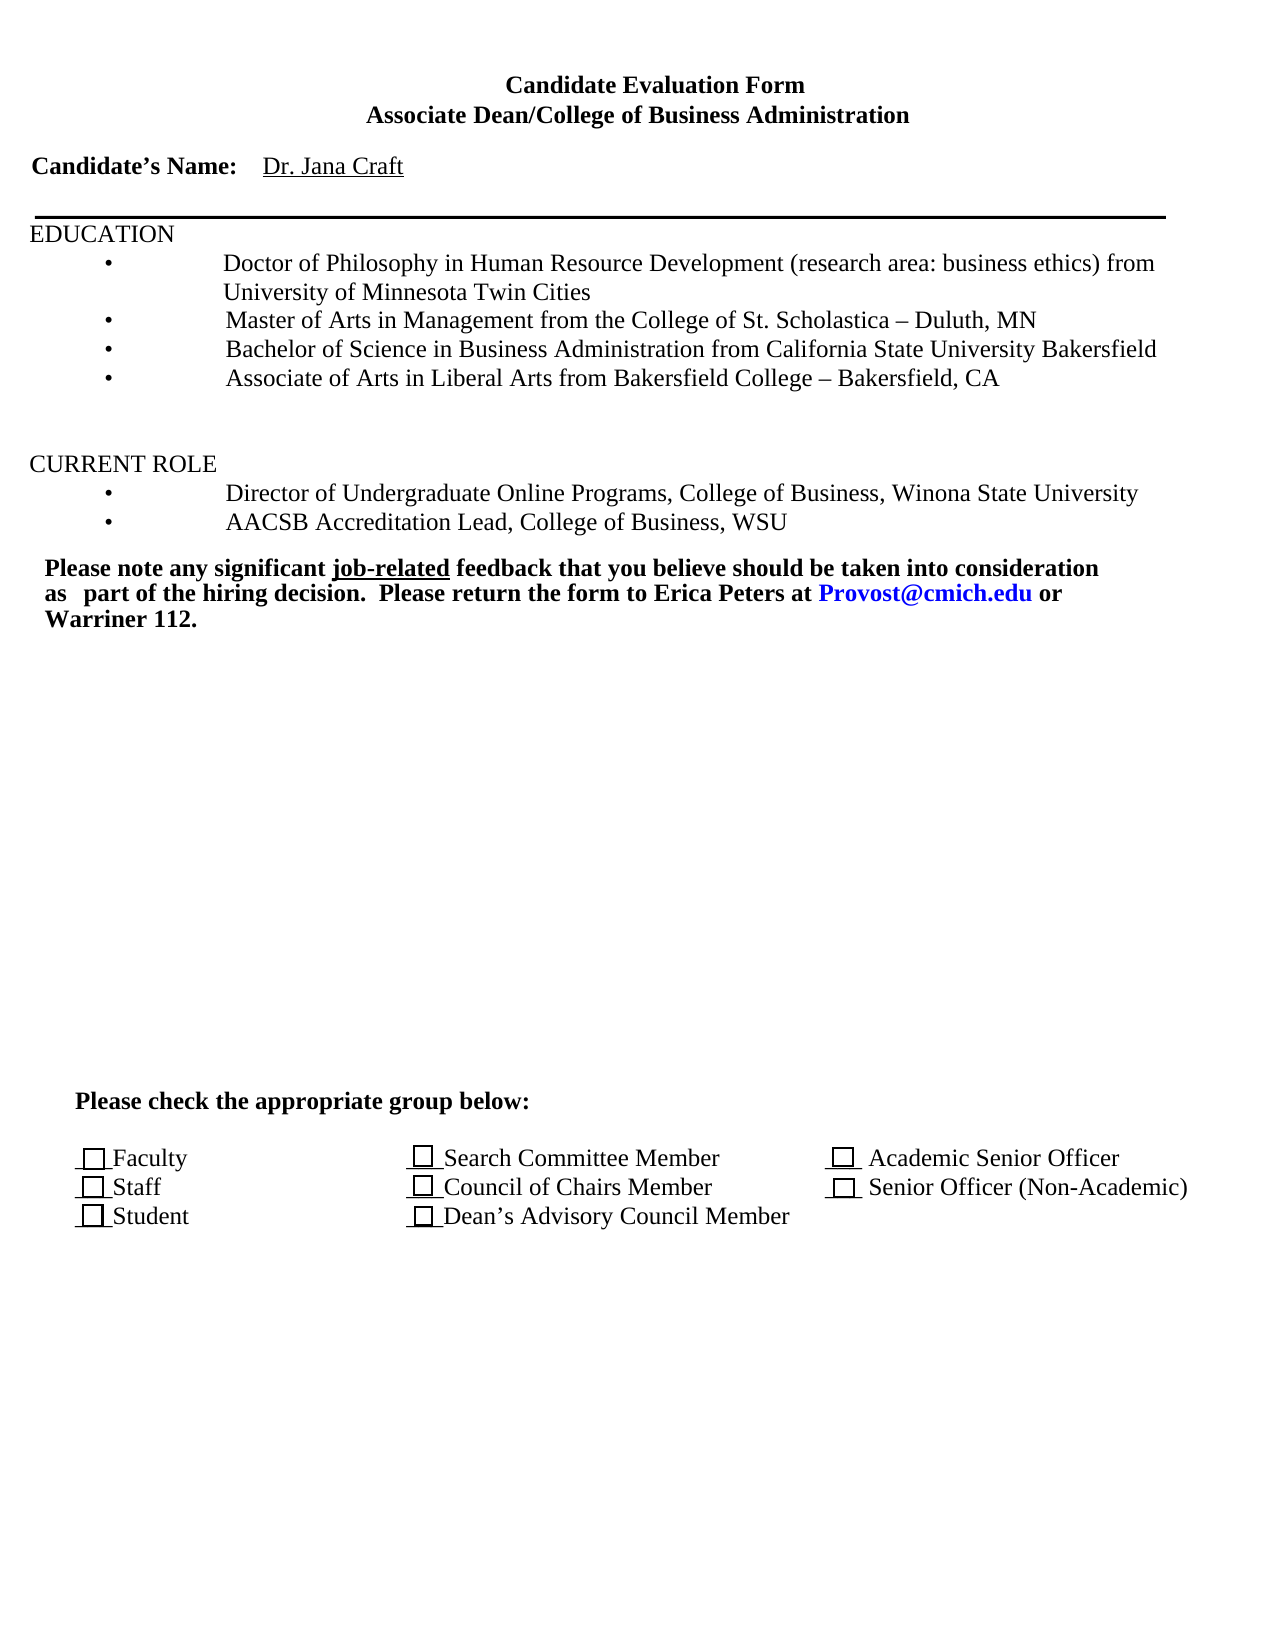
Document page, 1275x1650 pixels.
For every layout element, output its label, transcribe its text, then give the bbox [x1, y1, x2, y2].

text _ _Staff _ _Council of Chairs Member _ _ Senior Officer (Non-Academic) [75, 1172, 1200, 1201]
text Please check the appropriate group below: [75, 1086, 1200, 1115]
text _ _Student _ _Dean’s Advisory Council Member [75, 1201, 1200, 1230]
text EDUCATION • Doctor of Philosophy in Human Resource Development (research area: business ethics) from University of Minnesota Twin Cities • Master of Arts in Management from the College of St. Scholastica – Duluth, MN • Bachelor of Science in Business Administration from California State University Bakersfield • Associate of Arts in Liberal Arts from Bakersfield College – Bakersfield, CA CURRENT ROLE • Director of Undergraduate Online Programs, College of Business, Winona State University • AACSB Accreditation Lead, College of Business, WSU [29, 192, 1200, 535]
subtitle Please note any significant job-related feedback that you believe should be taken into consideration as part of the hiring decision. Please return the form to Erica Peters at Provost@cmich.edu or Warriner 112. [44, 555, 1126, 633]
text _ _Faculty _ _Search Committee Member _ _ Academic Senior Officer [75, 1143, 1200, 1172]
